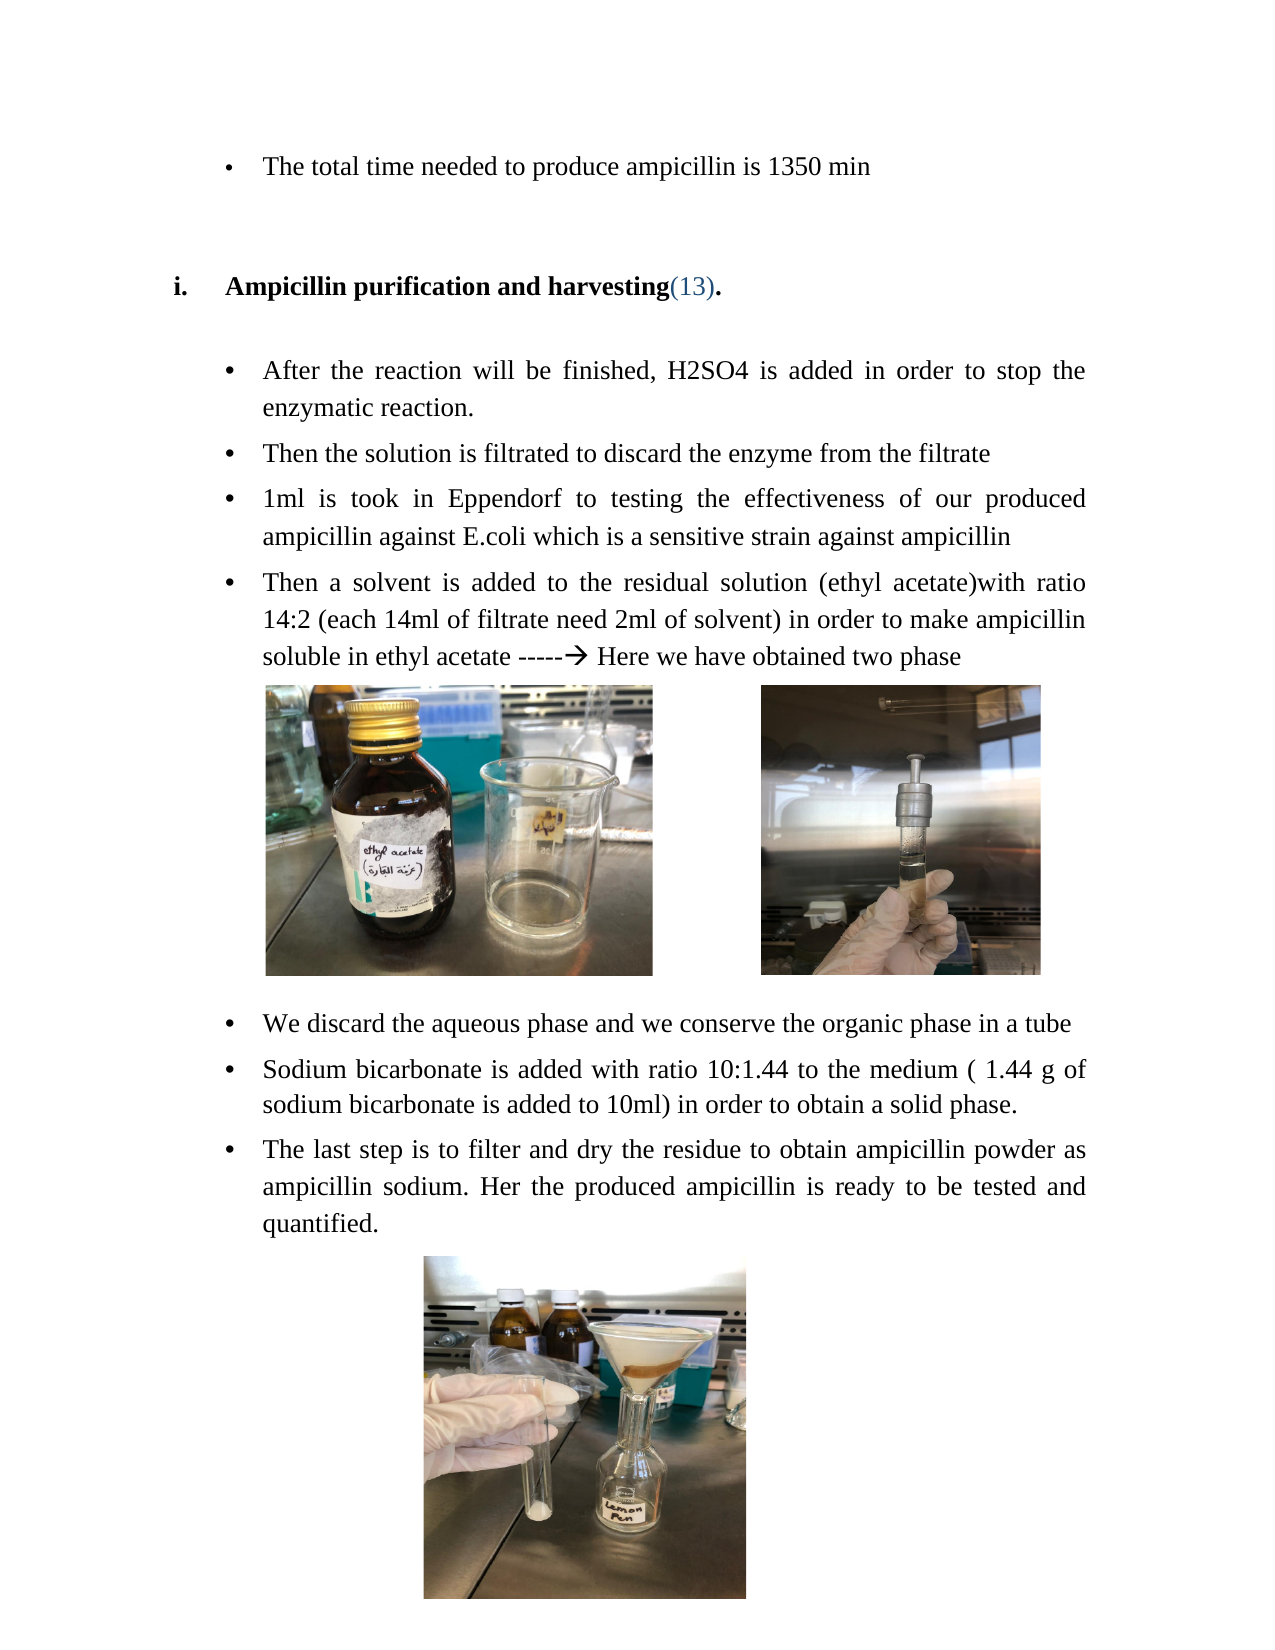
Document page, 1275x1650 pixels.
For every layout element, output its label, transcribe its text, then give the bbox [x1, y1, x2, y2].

list 1ml is took in Eppendorf to testing the effectiveness of our produced ampicillin against E.coli which is a sensitive strain against ampicillin [225, 482, 1087, 551]
picture [265, 685, 653, 976]
picture [761, 685, 1041, 975]
list The total time needed to produce ampicillin is 1350 min [225, 150, 1087, 181]
subtitle Ampicillin purification and harvesting(13). [187, 271, 1087, 302]
list Sodium bicarbonate is added with ratio 10:1.44 to the medium ( 1.44 g of sodium bicarbonate is added to 10ml) in order to obtain a solid phase. [225, 1053, 1087, 1120]
list Then a solvent is added to the residual solution (ethyl acetate)with ratio 14:2 (each 14ml of filtrate need 2ml of solvent) in order to make ampicillin soluble in ethyl acetate ----- Here we have obtained two phase [225, 566, 1087, 671]
list We discard the aqueous phase and we conserve the organic phase in a tube [225, 1007, 1087, 1038]
list After the reaction will be finished, H2SO4 is added in order to stop the enzymatic reaction. [225, 354, 1087, 422]
picture [423, 1256, 747, 1599]
list The last step is to filter and dry the residue to obtain ampicillin powder as ampicillin sodium. Her the produced ampicillin is ready to be tested and quantified. [225, 1133, 1087, 1238]
list Then the solution is filtrated to discard the enzyme from the filtrate [225, 437, 1087, 468]
